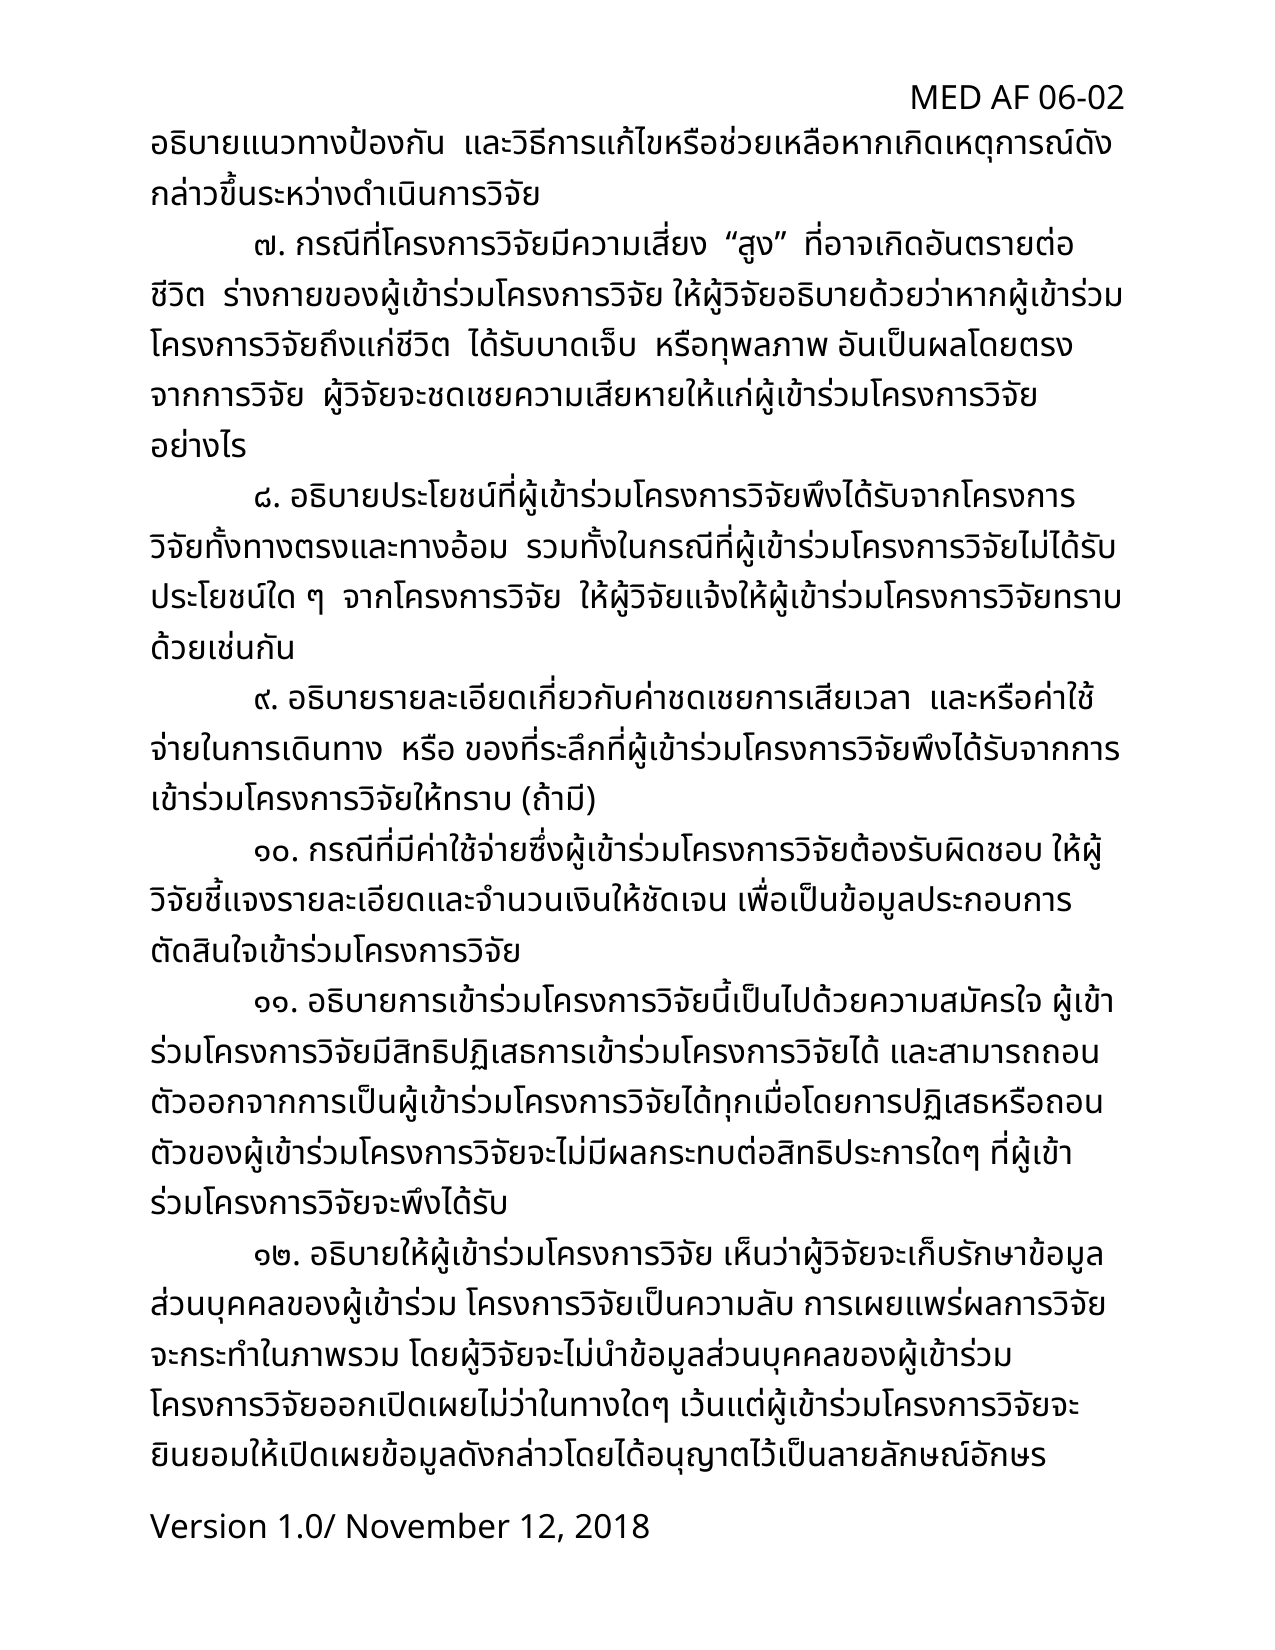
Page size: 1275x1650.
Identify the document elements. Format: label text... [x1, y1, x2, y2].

text ๙. อธิบายรายละเอียดเกี่ยวกับค่าชดเชยการเสียเวลา และหรือค่าใช้จ่ายในการเดินทาง หรือ ของที่ระลึกที่ผู้เข้าร่วมโครงการวิจัยพึงได้รับจากการเข้าร่วมโครงการวิจัยให้ทราบ (ถ้ามี) [150, 674, 1125, 826]
text ๗. กรณีที่โครงการวิจัยมีความเสี่ยง “สูง” ที่อาจเกิดอันตรายต่อชีวิต ร่างกายของผู้เข้าร่วมโครงการวิจัย ให้ผู้วิจัยอธิบายด้วยว่าหากผู้เข้าร่วมโครงการวิจัยถึงแก่ชีวิต ได้รับบาดเจ็บ หรือทุพลภาพ อันเป็นผลโดยตรงจากการวิจัย ผู้วิจัยจะชดเชยความเสียหายให้แก่ผู้เข้าร่วมโครงการวิจัยอย่างไร [150, 220, 1125, 472]
text ๘. อธิบายประโยชน์ที่ผู้เข้าร่วมโครงการวิจัยพึงได้รับจากโครงการวิจัยทั้งทางตรงและทางอ้อม รวมทั้งในกรณีที่ผู้เข้าร่วมโครงการวิจัยไม่ได้รับประโยชน์ใด ๆ จากโครงการวิจัย ให้ผู้วิจัยแจ้งให้ผู้เข้าร่วมโครงการวิจัยทราบด้วยเช่นกัน [150, 472, 1125, 674]
text ๑๒. อธิบายให้ผู้เข้าร่วมโครงการวิจัย เห็นว่าผู้วิจัยจะเก็บรักษาข้อมูลส่วนบุคคลของผู้เข้าร่วม โครงการวิจัยเป็นความลับ การเผยแพร่ผลการวิจัยจะกระทำในภาพรวม โดยผู้วิจัยจะไม่นำข้อมูลส่วนบุคคลของผู้เข้าร่วมโครงการวิจัยออกเปิดเผยไม่ว่าในทางใดๆ เว้นแต่ผู้เข้าร่วมโครงการวิจัยจะยินยอมให้เปิดเผยข้อมูลดังกล่าวโดยได้อนุญาตไว้เป็นลายลักษณ์อักษร [150, 1229, 1125, 1482]
text ๑๐. กรณีที่มีค่าใช้จ่ายซึ่งผู้เข้าร่วมโครงการวิจัยต้องรับผิดชอบ ให้ผู้วิจัยชี้แจงรายละเอียดและจำนวนเงินให้ชัดเจน เพื่อเป็นข้อมูลประกอบการตัดสินใจเข้าร่วมโครงการวิจัย [150, 826, 1125, 977]
text ๑๑. อธิบายการเข้าร่วมโครงการวิจัยนี้เป็นไปด้วยความสมัครใจ ผู้เข้าร่วมโครงการวิจัยมีสิทธิปฏิเสธการเข้าร่วมโครงการวิจัยได้ และสามารถถอนตัวออกจากการเป็นผู้เข้าร่วมโครงการวิจัยได้ทุกเมื่อโดยการปฏิเสธหรือถอนตัวของผู้เข้าร่วมโครงการวิจัยจะไม่มีผลกระทบต่อสิทธิประการใดๆ ที่ผู้เข้าร่วมโครงการวิจัยจะพึงได้รับ [150, 977, 1125, 1229]
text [150, 119, 1125, 220]
